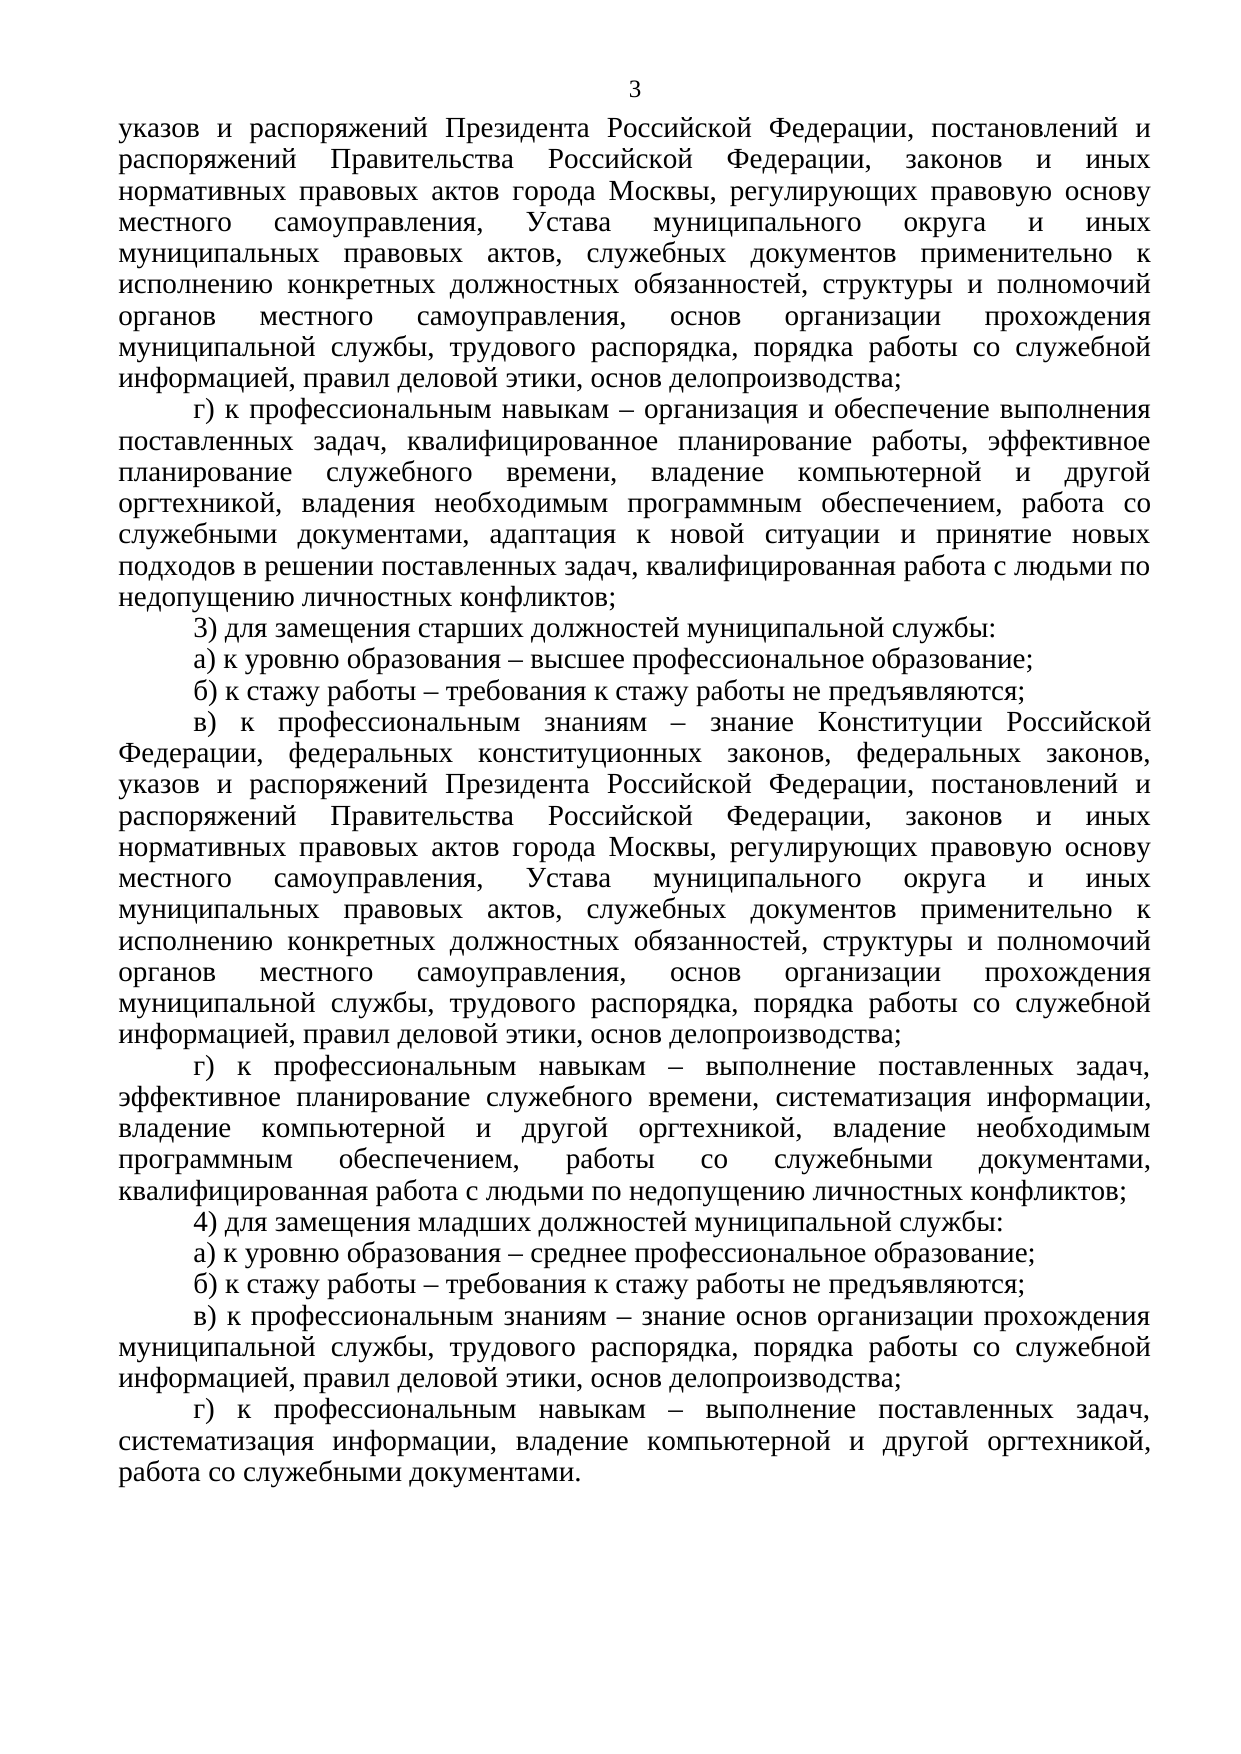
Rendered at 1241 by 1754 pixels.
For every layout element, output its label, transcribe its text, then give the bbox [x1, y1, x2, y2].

text б) к стажу работы – требования к стажу работы не предъявляются; [118, 1269, 1152, 1300]
text г) к профессиональным навыкам – организация и обеспечение выполнения поставленных задач, квалифицированное планирование работы, эффективное планирование служебного времени, владение компьютерной и другой оргтехникой, владения необходимым программным обеспечением, работа со служебными документами, адаптация к новой ситуации и принятие новых подходов в решении поставленных задач, квалифицированная работа с людьми по недопущению личностных конфликтов; [118, 394, 1152, 612]
text г) к профессиональным навыкам – выполнение поставленных задач, систематизация информации, владение компьютерной и другой оргтехникой, работа со служебными документами. [118, 1394, 1152, 1487]
text г) к профессиональным навыкам – выполнение поставленных задач, эффективное планирование служебного времени, систематизация информации, владение компьютерной и другой оргтехникой, владение необходимым программным обеспечением, работы со служебными документами, квалифицированная работа с людьми по недопущению личностных конфликтов; [118, 1050, 1152, 1206]
text а) к уровню образования – среднее профессиональное образование; [118, 1237, 1152, 1269]
text а) к уровню образования – высшее профессиональное образование; [118, 644, 1152, 675]
text 4) для замещения младших должностей муниципальной службы: [118, 1206, 1152, 1237]
text в) к профессиональным знаниям – знание основ организации прохождения муниципальной службы, трудового распорядка, порядка работы со служебной информацией, правил деловой этики, основ делопроизводства; [118, 1300, 1152, 1394]
text 3) для замещения старших должностей муниципальной службы: [118, 612, 1152, 644]
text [118, 112, 1152, 394]
text б) к стажу работы – требования к стажу работы не предъявляются; [118, 675, 1152, 706]
